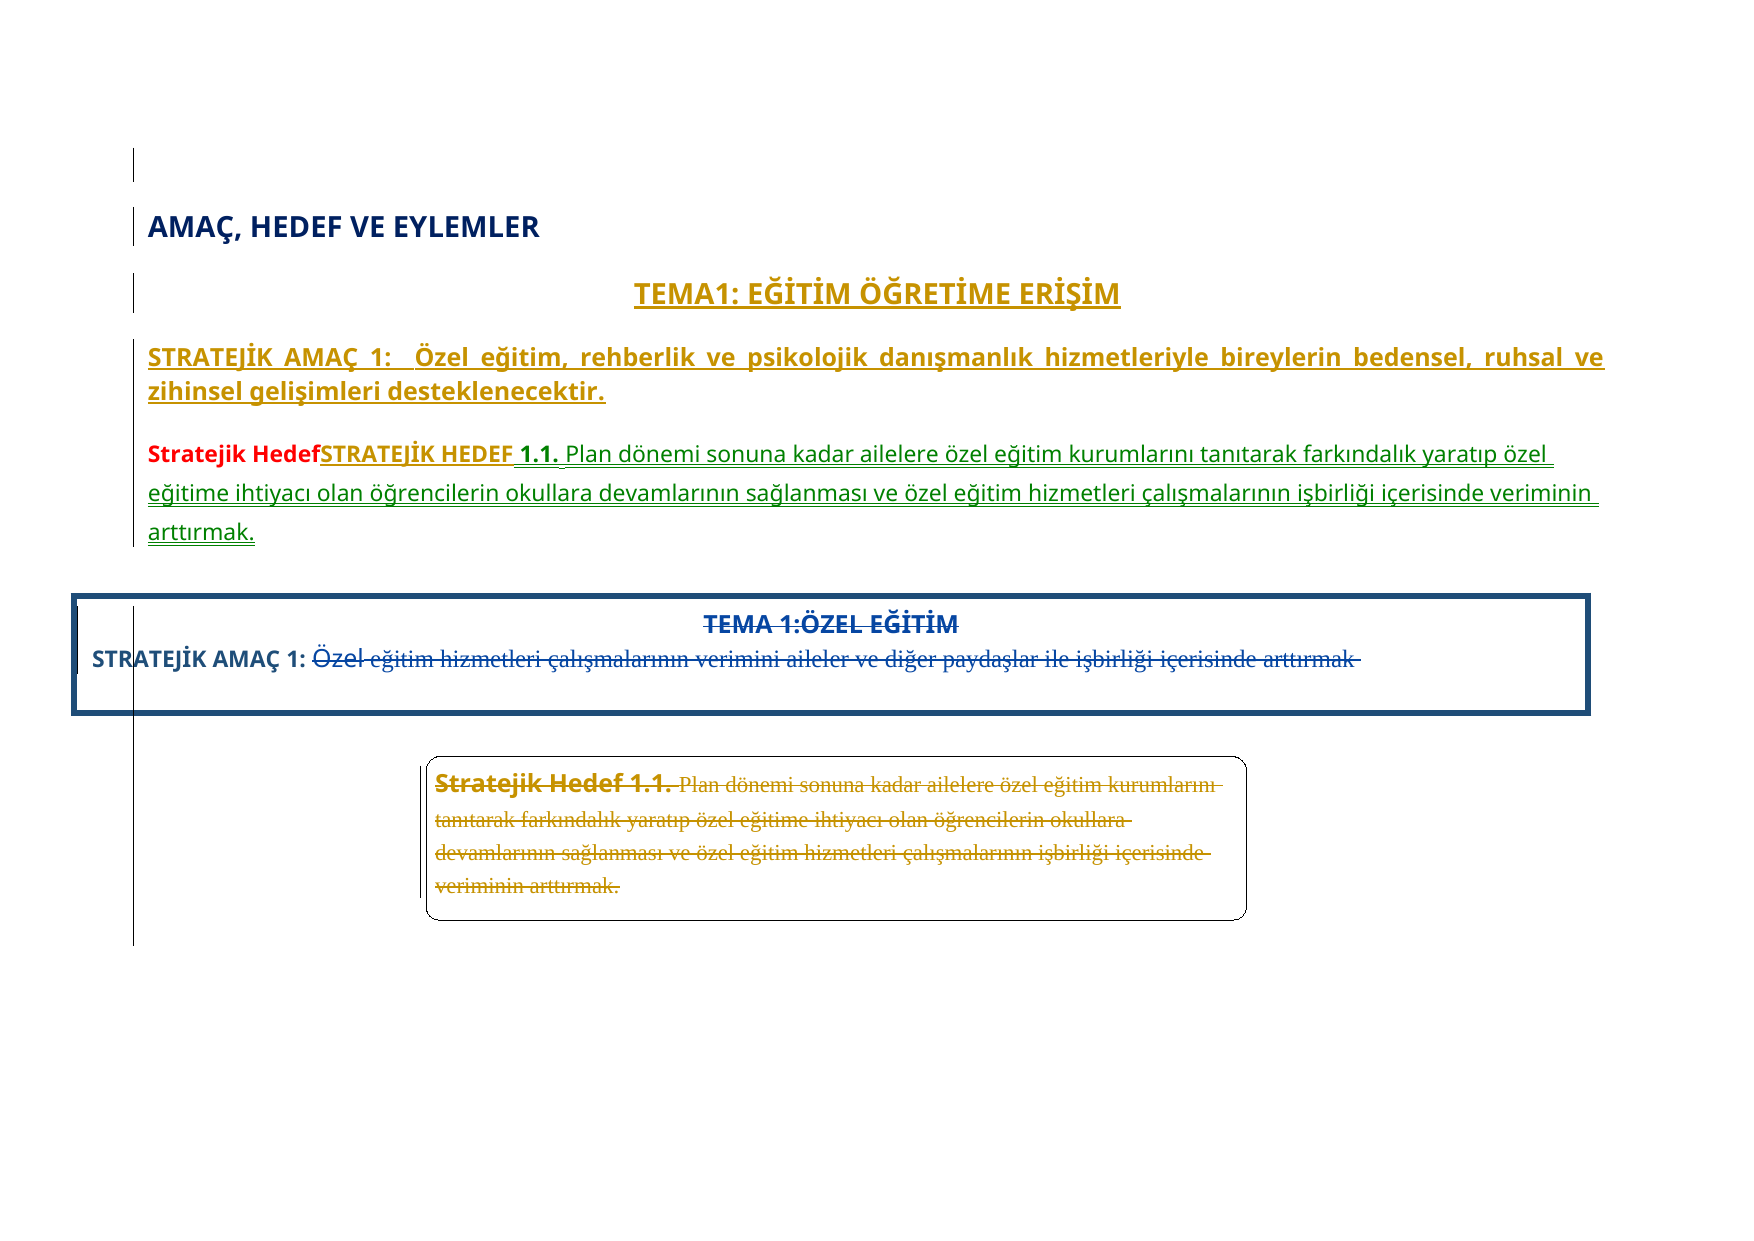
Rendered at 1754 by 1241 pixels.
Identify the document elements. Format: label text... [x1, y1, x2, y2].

text AMAÇ, HEDEF VE EYLEMLER [148, 207, 1606, 246]
